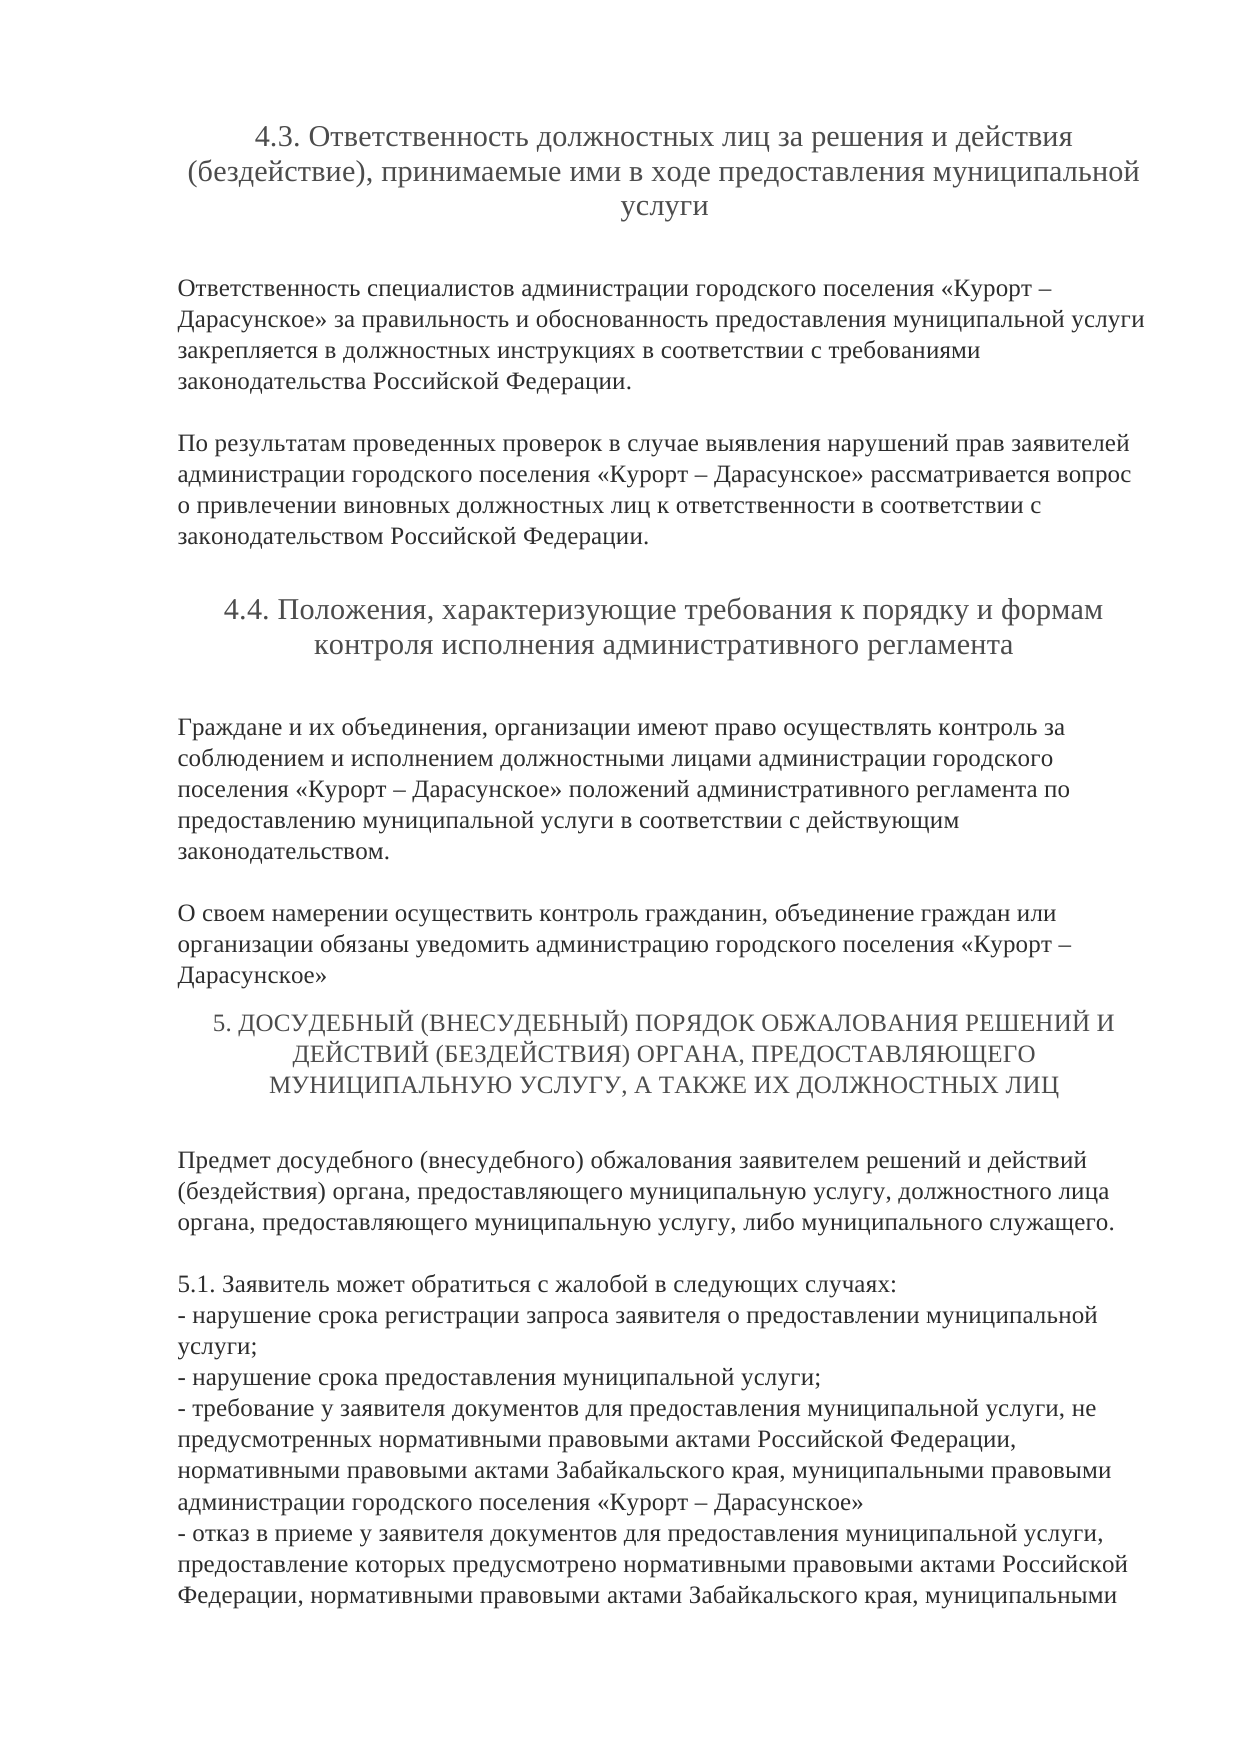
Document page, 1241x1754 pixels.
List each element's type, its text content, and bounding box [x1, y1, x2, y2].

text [177, 1118, 1152, 1608]
text Ответственность специалистов администрации городского поселения «Курорт – Дарасунское» за правильность и обоснованность предоставления муниципальной услуги закрепляется в должностных инструкциях в соответствии с требованиями законодательства Российской Федерации. По результатам проведенных проверок в случае выявления нарушений прав заявителей администрации городского поселения «Курорт – Дарасунское» рассматривается вопрос о привлечении виновных должностных лиц к ответственности в соответствии с законодательством Российской Федерации. [177, 246, 1152, 550]
text 5. ДОСУДЕБНЫЙ (ВНЕСУДЕБНЫЙ) ПОРЯДОК ОБЖАЛОВАНИЯ РЕШЕНИЙ И ДЕЙСТВИЙ (БЕЗДЕЙСТВИЯ) ОРГАНА, ПРЕДОСТАВЛЯЮЩЕГО МУНИЦИПАЛЬНУЮ УСЛУГУ, А ТАКЖЕ ИХ ДОЛЖНОСТНЫХ ЛИЦ [177, 1008, 1152, 1099]
text Граждане и их объединения, организации имеют право осуществлять контроль за соблюдением и исполнением должностными лицами администрации городского поселения «Курорт – Дарасунское» положений административного регламента по предоставлению муниципальной услуги в соответствии с действующим законодательством. О своем намерении осуществить контроль гражданин, объединение граждан или организации обязаны уведомить администрацию городского поселения «Курорт – Дарасунское» [177, 684, 1152, 989]
text 4.3. Ответственность должностных лиц за решения и действия (бездействие), принимаемые ими в ходе предоставления муниципальной услуги [177, 118, 1152, 222]
text 4.4. Положения, характеризующие требования к порядку и формам контроля исполнения административного регламента [177, 592, 1152, 661]
